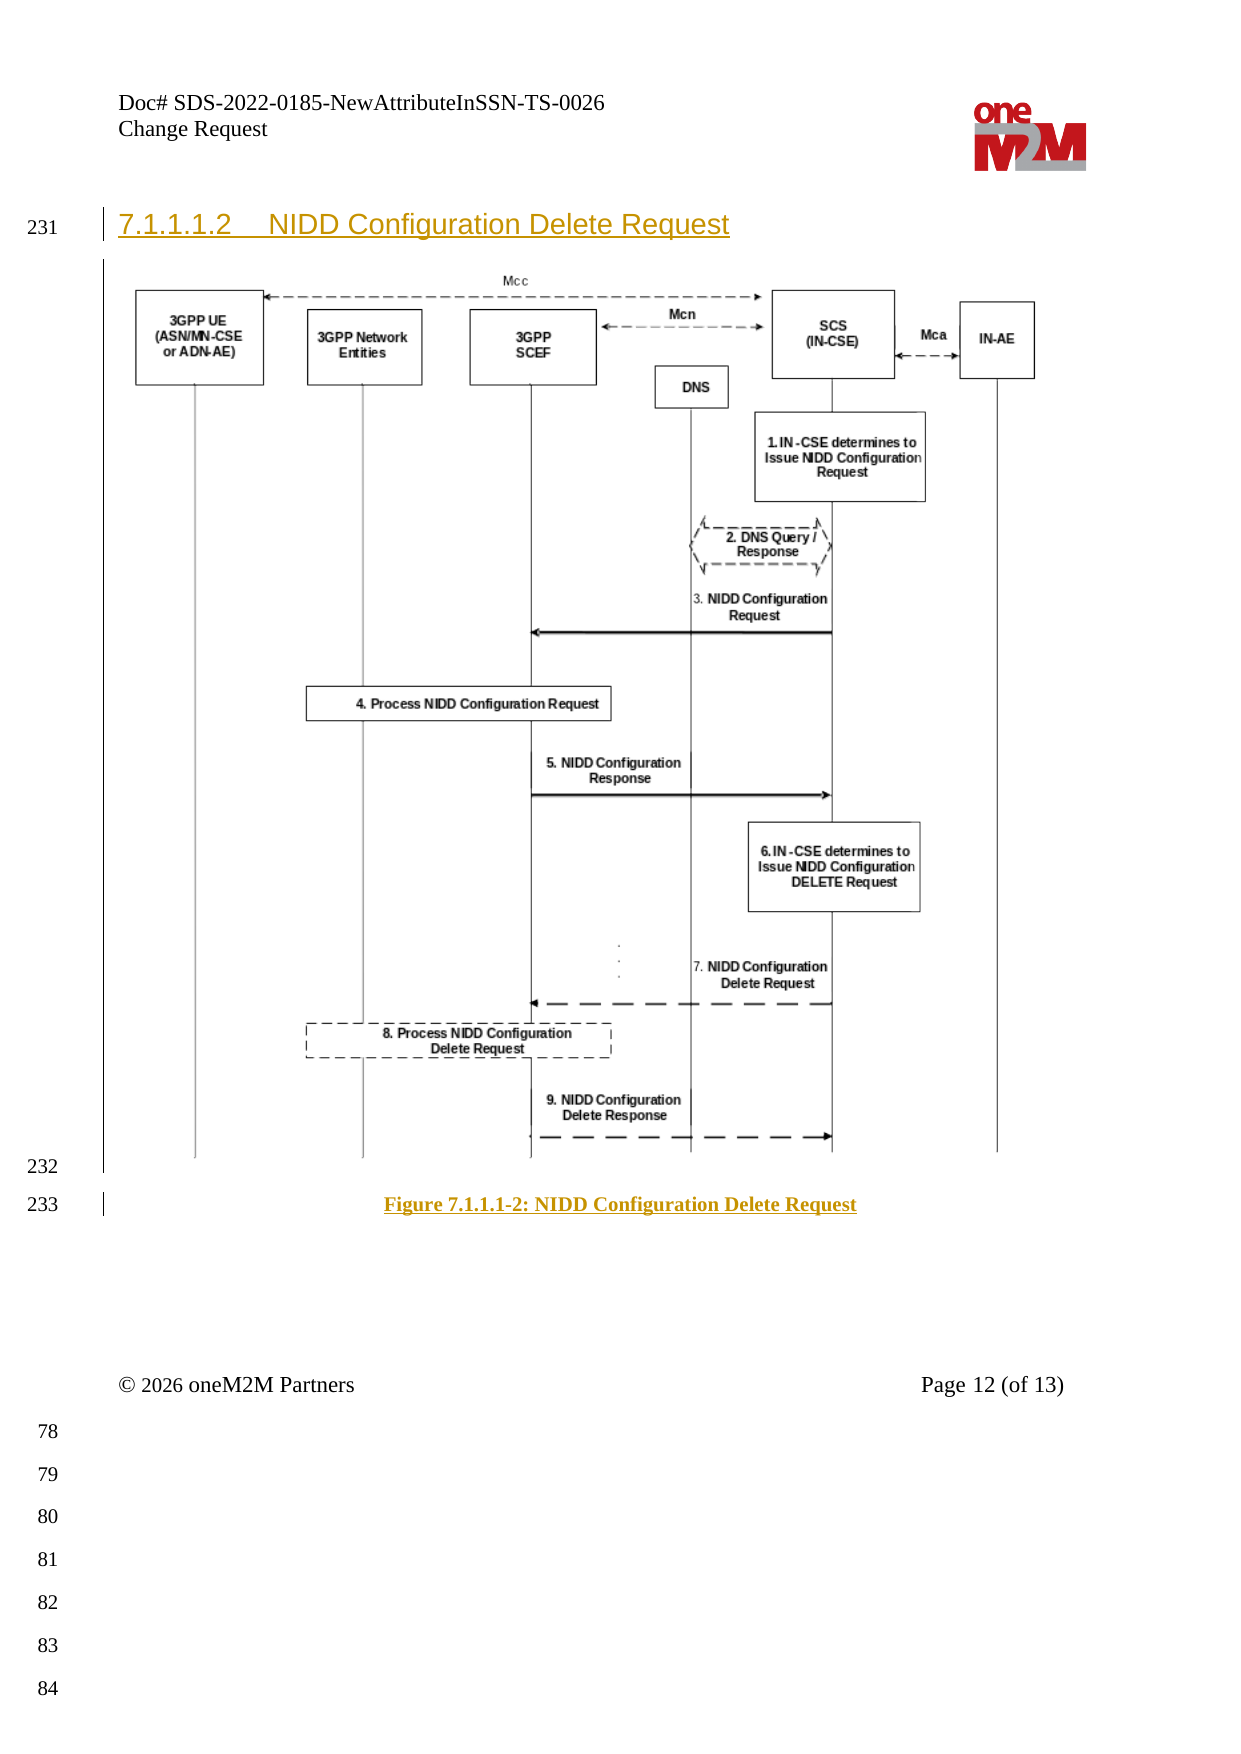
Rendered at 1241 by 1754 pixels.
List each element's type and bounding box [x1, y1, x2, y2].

picture [960, 88, 1100, 186]
